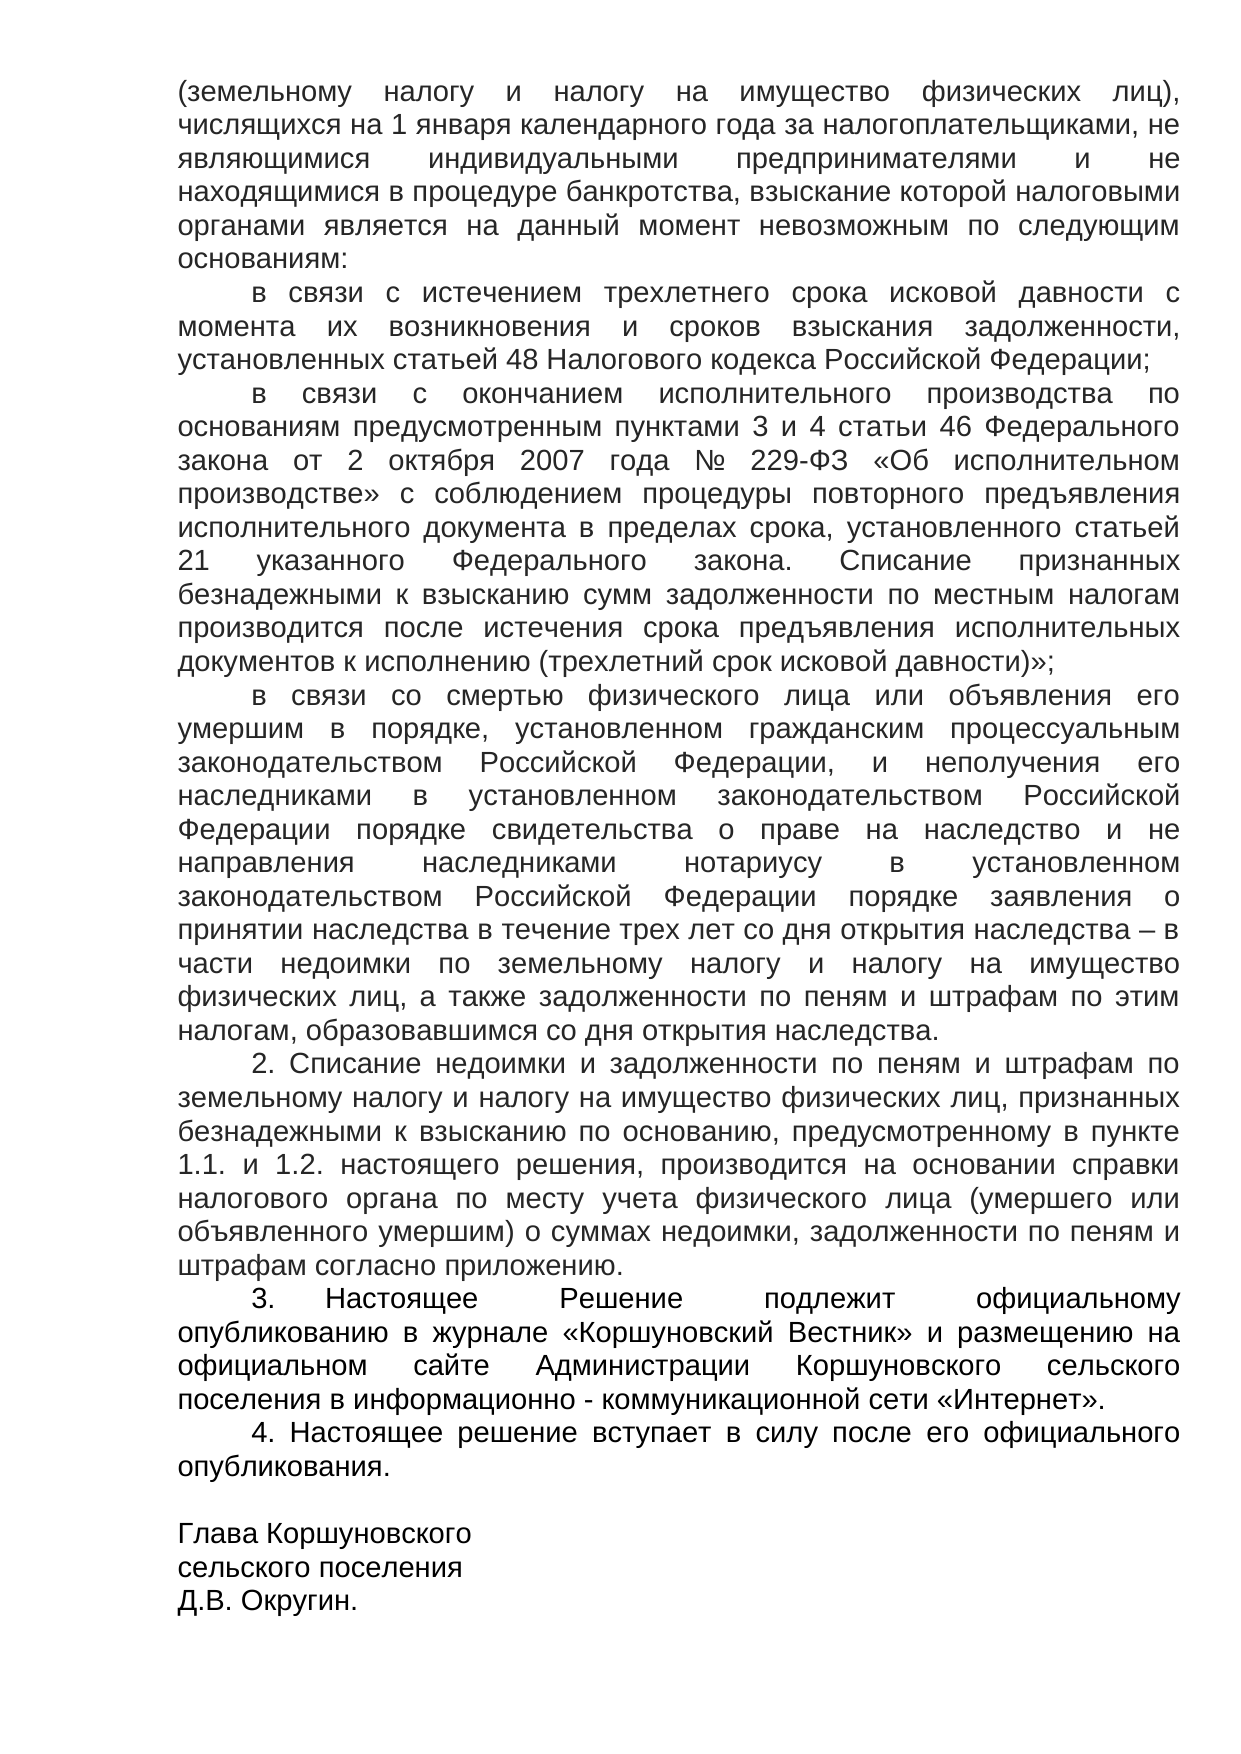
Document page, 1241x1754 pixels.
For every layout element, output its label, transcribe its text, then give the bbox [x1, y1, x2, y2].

text 4. Настоящее решение вступает в силу после его официального опубликования. [177, 1416, 1181, 1483]
text Глава Коршуновского [177, 1516, 1181, 1550]
list в связи со смертью физического лица или объявления его умершим в порядке, установленном гражданским процессуальным законодательством Российской Федерации, и неполучения его наследниками в установленном законодательством Российской Федерации порядке свидетельства о праве на наследство и не направления наследниками нотариусу в установленном законодательством Российской Федерации порядке заявления о принятии наследства в течение трех лет со дня открытия наследства – в части недоимки по земельному налогу и налогу на имущество физических лиц, а также задолженности по пеням и штрафам по этим налогам, образовавшимся со дня открытия наследства. [177, 678, 1181, 1047]
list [177, 74, 1181, 275]
text 3. Настоящее Решение подлежит официальному опубликованию в журнале «Коршуновский Вестник» и размещению на официальном сайте Администрации Коршуновского сельского поселения в информационно - коммуникационной сети «Интернет». [177, 1281, 1181, 1416]
list в связи с окончанием исполнительного производства по основаниям предусмотренным пунктами 3 и 4 статьи 46 Федерального закона от 2 октября 2007 года № 229-ФЗ «Об исполнительном производстве» с соблюдением процедуры повторного предъявления исполнительного документа в пределах срока, установленного статьей 21 указанного Федерального закона. Списание признанных безнадежными к взысканию сумм задолженности по местным налогам производится после истечения срока предъявления исполнительных документов к исполнению (трехлетний срок исковой давности)»; [177, 376, 1181, 678]
text сельского поселения Д.В. Округин. [177, 1550, 1181, 1617]
text 2. Списание недоимки и задолженности по пеням и штрафам по земельному налогу и налогу на имущество физических лиц, признанных безнадежными к взысканию по основанию, предусмотренному в пункте 1.1. и 1.2. настоящего решения, производится на основании справки налогового органа по месту учета физического лица (умершего или объявленного умершим) о суммах недоимки, задолженности по пеням и штрафам согласно приложению. [177, 1047, 1181, 1281]
list в связи с истечением трехлетнего срока исковой давности с момента их возникновения и сроков взыскания задолженности, установленных статьей 48 Налогового кодекса Российской Федерации; [177, 275, 1181, 376]
